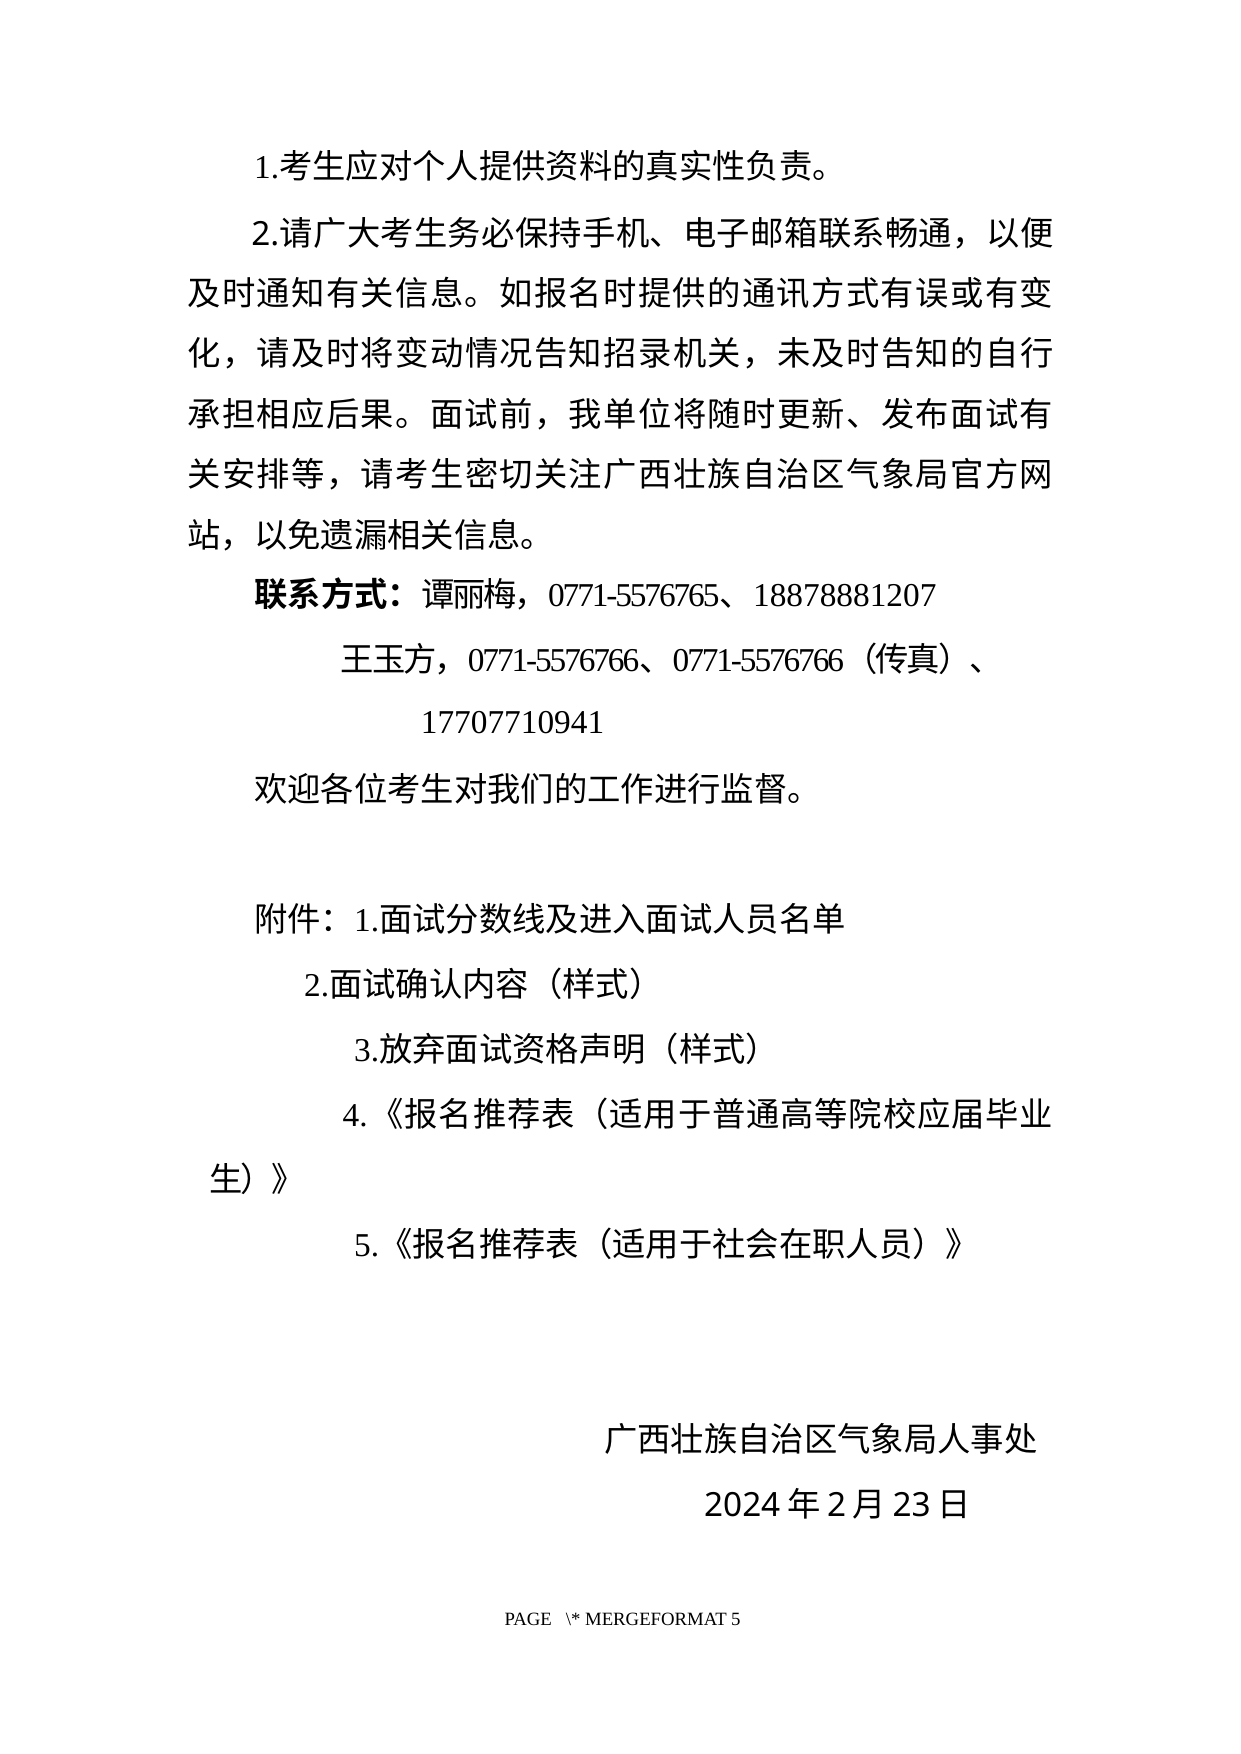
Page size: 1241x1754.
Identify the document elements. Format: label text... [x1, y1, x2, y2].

text 3.放弃面试资格声明（样式） [187, 1014, 1053, 1079]
text 1.考生应对个人提供资料的真实性负责。 [187, 132, 1053, 197]
text 联系方式：谭丽梅，0771-5576765、18878881207 [187, 559, 1053, 624]
text 广西壮族自治区气象局人事处 [187, 1404, 1053, 1469]
text 17707710941 [187, 689, 1053, 754]
text 附件：1.面试分数线及进入面试人员名单 [187, 884, 1053, 949]
text 5.《报名推荐表（适用于社会在职人员）》 [187, 1209, 1053, 1274]
text 2.面试确认内容（样式） [187, 949, 1053, 1014]
text 4.《报名推荐表（适用于普通高等院校应届毕业生）》 [209, 1079, 1053, 1209]
text 2.请广大考生务必保持手机、电子邮箱联系畅通，以便及时通知有关信息。如报名时提供的通讯方式有误或有变化，请及时将变动情况告知招录机关，未及时告知的自行承担相应后果。面试前，我单位将随时更新、发布面试有关安排等，请考生密切关注广西壮族自治区气象局官方网站，以免遗漏相关信息。 [187, 197, 1053, 559]
text 2024年2月23日 [187, 1469, 1053, 1534]
text 王玉方，0771-5576766、0771-5576766（传真）、 [187, 624, 1053, 689]
text 欢迎各位考生对我们的工作进行监督。 [187, 754, 1053, 819]
